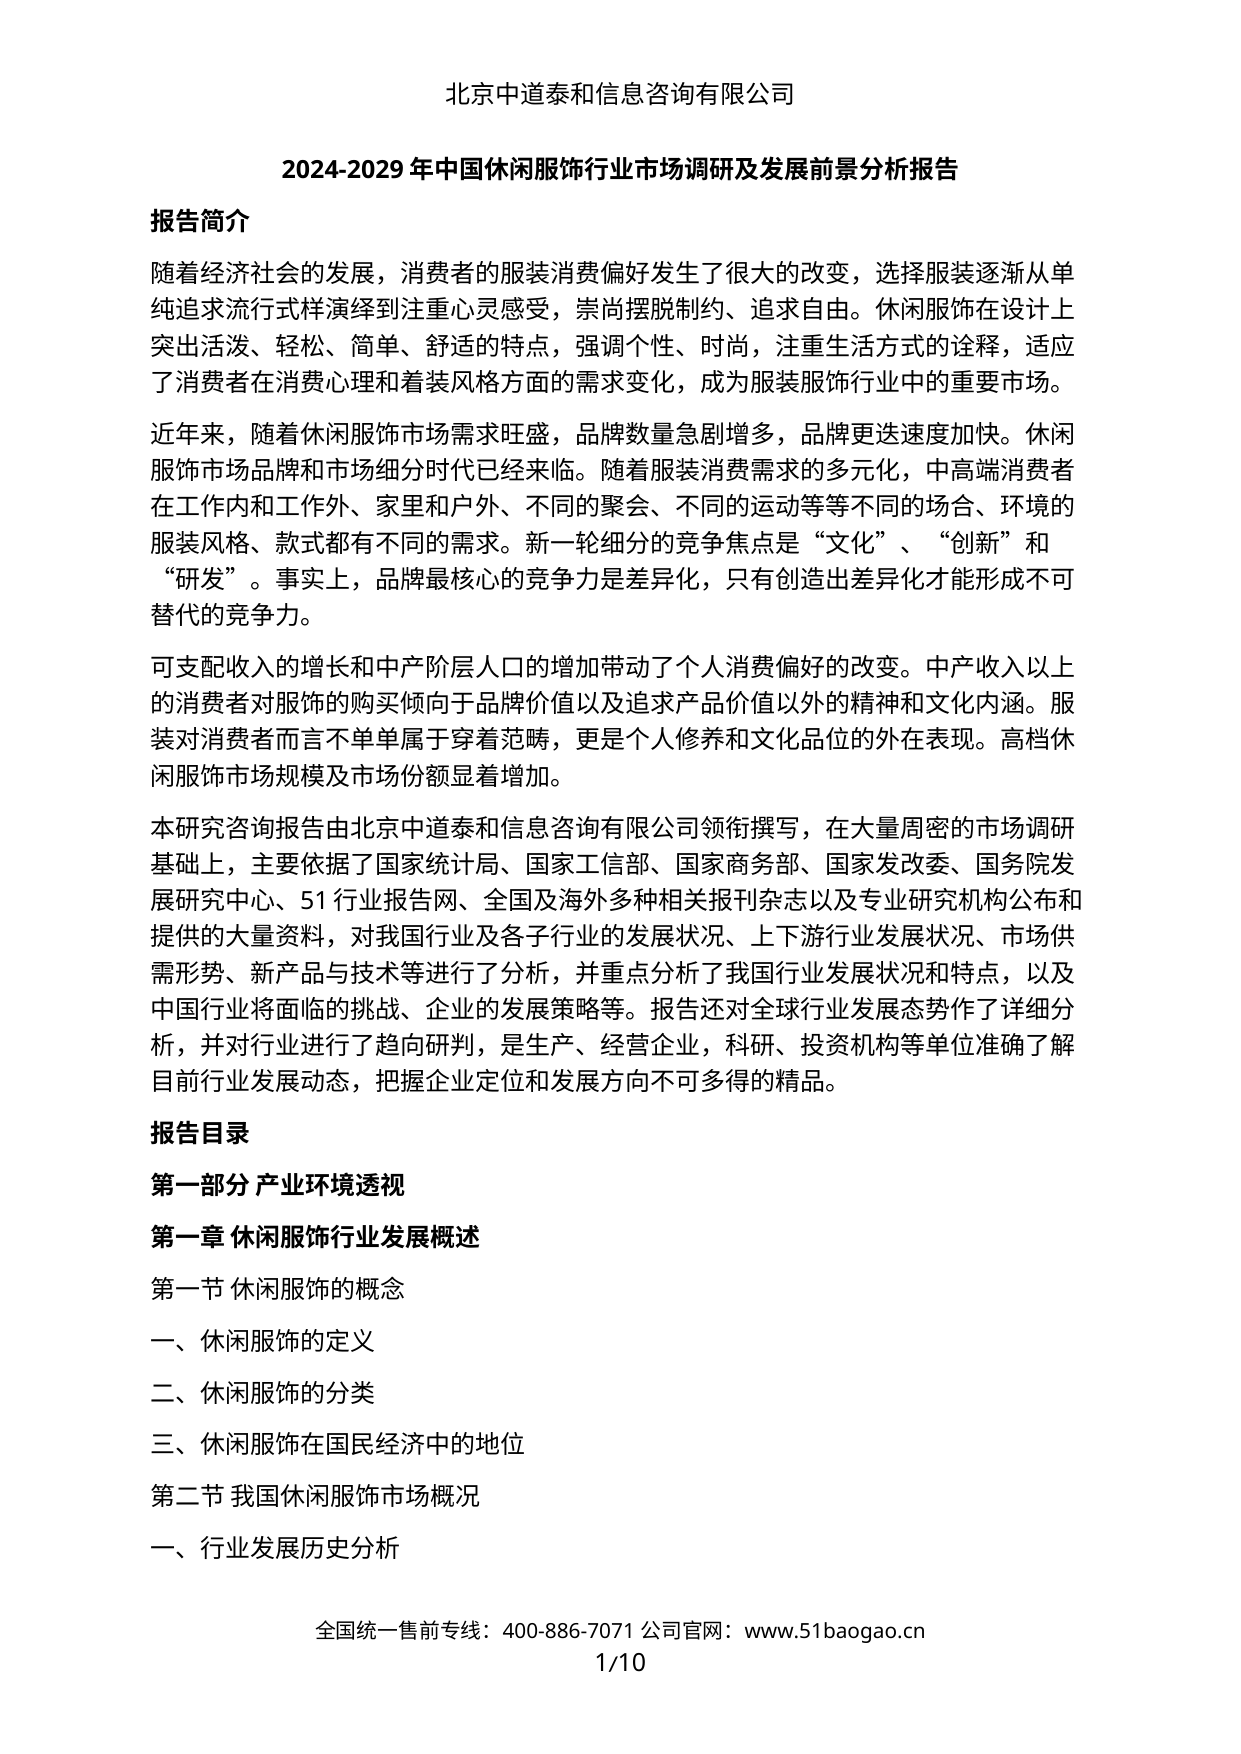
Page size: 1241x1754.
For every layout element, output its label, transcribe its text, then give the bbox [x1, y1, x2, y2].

text 本研究咨询报告由北京中道泰和信息咨询有限公司领衔撰写，在大量周密的市场调研基础上，主要依据了国家统计局、国家工信部、国家商务部、国家发改委、国务院发展研究中心、51行业报告网、全国及海外多种相关报刊杂志以及专业研究机构公布和提供的大量资料，对我国行业及各子行业的发展状况、上下游行业发展状况、市场供需形势、新产品与技术等进行了分析，并重点分析了我国行业发展状况和特点，以及中国行业将面临的挑战、企业的发展策略等。报告还对全球行业发展态势作了详细分析，并对行业进行了趋向研判，是生产、经营企业，科研、投资机构等单位准确了解目前行业发展动态，把握企业定位和发展方向不可多得的精品。 [150, 808, 1090, 1098]
text 三、休闲服饰在国民经济中的地位 [150, 1425, 1090, 1461]
text 第一节 休闲服饰的概念 [150, 1269, 1090, 1306]
text 一、休闲服饰的定义 [150, 1321, 1090, 1357]
text 第二节 我国休闲服饰市场概况 [150, 1477, 1090, 1513]
text 报告目录 [150, 1114, 1090, 1150]
text 随着经济社会的发展，消费者的服装消费偏好发生了很大的改变，选择服装逐渐从单纯追求流行式样演绎到注重心灵感受，崇尚摆脱制约、追求自由。休闲服饰在设计上突出活泼、轻松、简单、舒适的特点，强调个性、时尚，注重生活方式的诠释，适应了消费者在消费心理和着装风格方面的需求变化，成为服装服饰行业中的重要市场。 [150, 254, 1090, 399]
text 报告简介 [150, 202, 1090, 238]
text 一、行业发展历史分析 [150, 1529, 1090, 1565]
text 第一章 休闲服饰行业发展概述 [150, 1217, 1090, 1254]
text 二、休闲服饰的分类 [150, 1373, 1090, 1409]
text 可支配收入的增长和中产阶层人口的增加带动了个人消费偏好的改变。中产收入以上的消费者对服饰的购买倾向于品牌价值以及追求产品价值以外的精神和文化内涵。服装对消费者而言不单单属于穿着范畴，更是个人修养和文化品位的外在表现。高档休闲服饰市场规模及市场份额显着增加。 [150, 647, 1090, 792]
text 第一部分 产业环境透视 [150, 1166, 1090, 1202]
text 2024-2029年中国休闲服饰行业市场调研及发展前景分析报告 [150, 150, 1090, 186]
text 近年来，随着休闲服饰市场需求旺盛，品牌数量急剧增多，品牌更迭速度加快。休闲服饰市场品牌和市场细分时代已经来临。随着服装消费需求的多元化，中高端消费者在工作内和工作外、家里和户外、不同的聚会、不同的运动等等不同的场合、环境的服装风格、款式都有不同的需求。新一轮细分的竞争焦点是“文化”、“创新”和“研发”。事实上，品牌最核心的竞争力是差异化，只有创造出差异化才能形成不可替代的竞争力。 [150, 414, 1090, 632]
